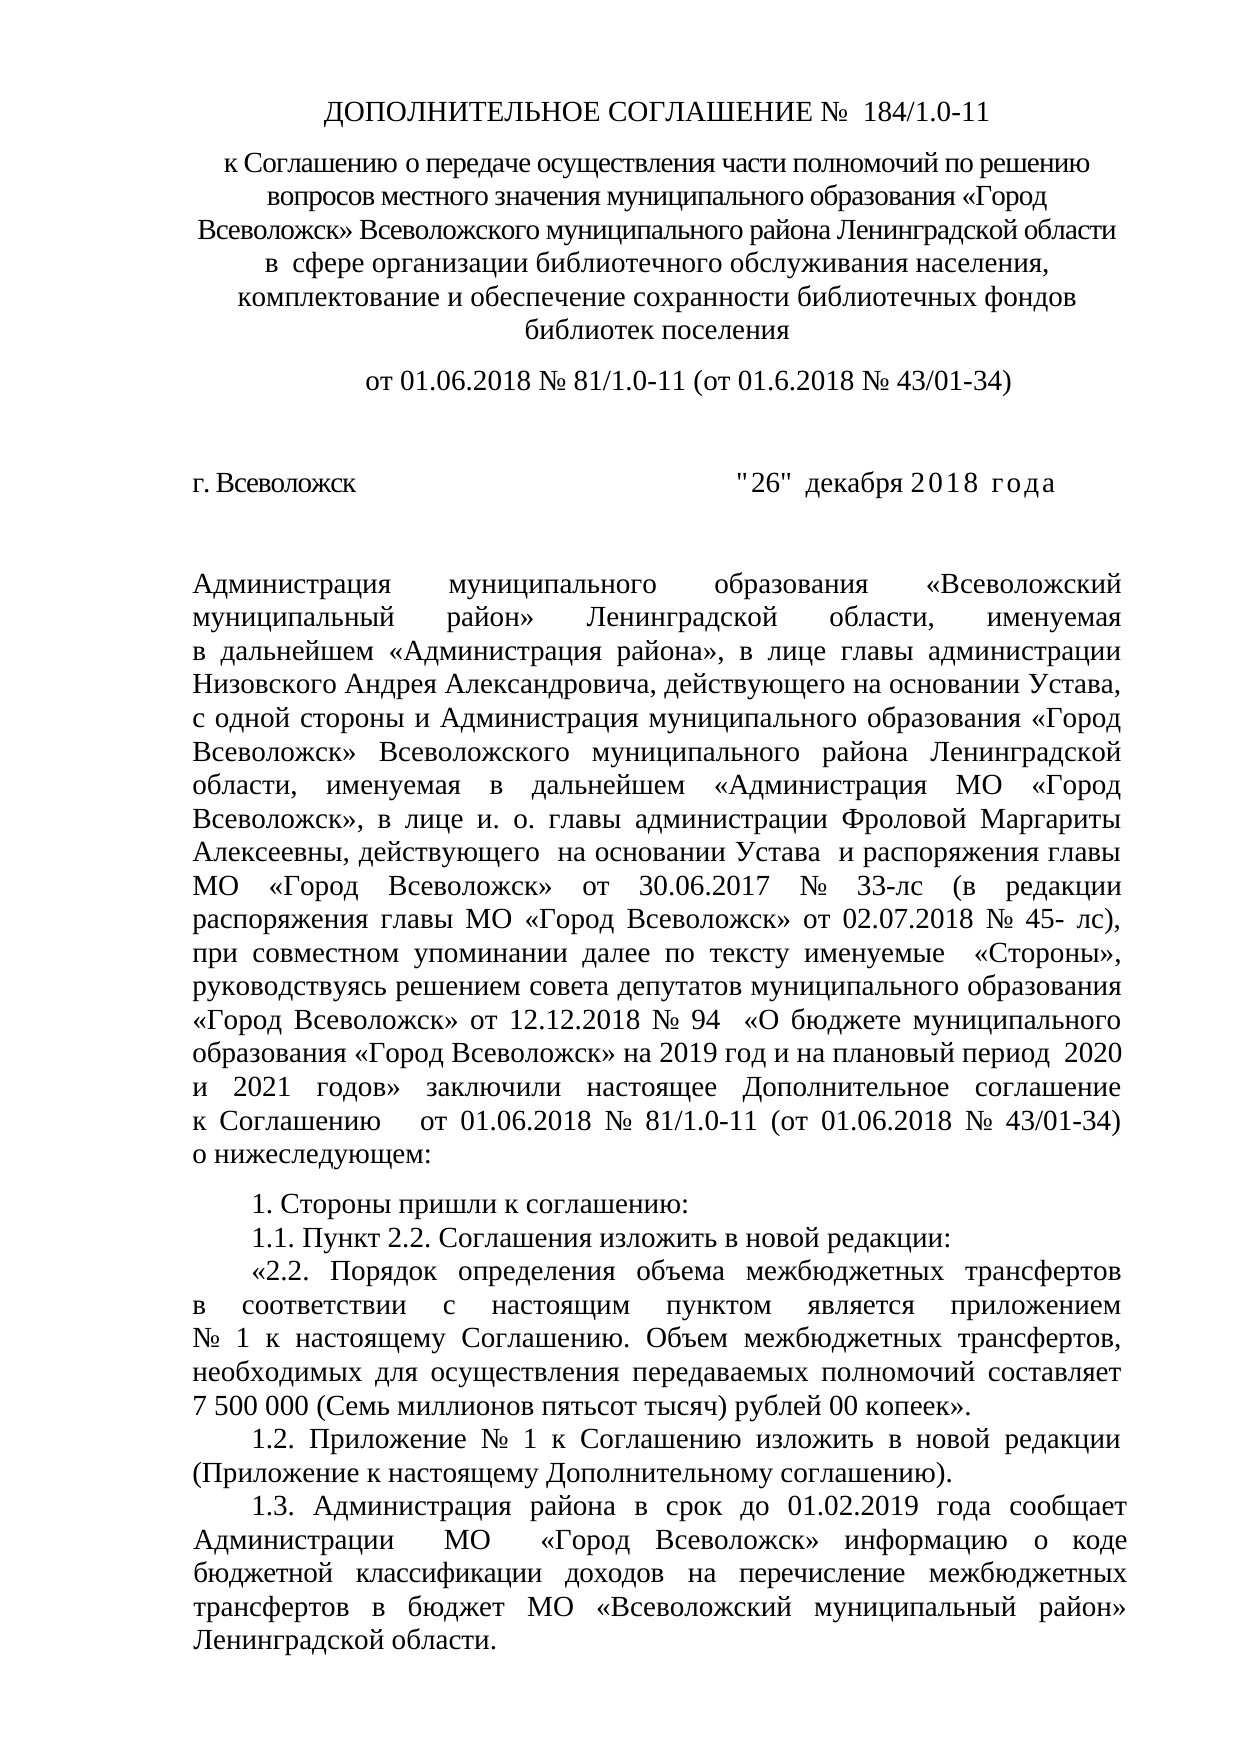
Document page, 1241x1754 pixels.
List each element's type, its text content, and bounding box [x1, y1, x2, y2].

text ДОПОЛНИТЕЛЬНОЕ СОГЛАШЕНИЕ № 184/1.0-11 [192, 94, 1122, 128]
text Администрация муниципального образования «Всеволожский муниципальный район» Ленинградской области, именуемая в дальнейшем «Администрация района», в лице главы администрации Низовского Андрея Александровича, действующего на основании Устава, с одной стороны и Администрация муниципального образования «Город Всеволожск» Всеволожского муниципального района Ленинградской области, именуемая в дальнейшем «Администрация МО «Город Всеволожск», в лице и. о. главы администрации Фроловой Маргариты Алексеевны, действующего на основании Устава и распоряжения главы МО «Город Всеволожск» от 30.06.2017 № 33-лс (в редакции распоряжения главы МО «Город Всеволожск» от 02.07.2018 № 45- лс), при совместном упоминании далее по тексту именуемые «Стороны», руководствуясь решением совета депутатов муниципального образования «Город Всеволожск» от 12.12.2018 № 94 «О бюджете муниципального образования «Город Всеволожск» на 2019 год и на плановый период 2020 и 2021 годов» заключили настоящее Дополнительное соглашение к Соглашению от 01.06.2018 № 81/1.0-11 (от 01.06.2018 № 43/01-34) о нижеследующем: [192, 566, 1122, 1170]
text 1.3. Администрация района в срок до 01.02.2019 года сообщает Администрации МО «Город Всеволожск» информацию о коде бюджетной классификации доходов на перечисление межбюджетных трансфертов в бюджет МО «Всеволожский муниципальный район» Ленинградской области. [193, 1488, 1127, 1656]
text от 01.06.2018 № 81/1.0-11 (от 01.6.2018 № 43/01-34) [192, 363, 1122, 396]
text 1. Стороны пришли к соглашению: [192, 1186, 1122, 1220]
text к Соглашению о передаче осуществления части полномочий по решению вопросов местного значения муниципального образования «Город Всеволожск» Всеволожского муниципального района Ленинградской области в сфере организации библиотечного обслуживания населения, комплектование и обеспечение сохранности библиотечных фондов библиотек поселения [192, 145, 1122, 346]
text 1.1. Пункт 2.2. Соглашения изложить в новой редакции: [192, 1220, 1122, 1253]
text «2.2. Порядок определения объема межбюджетных трансфертов в соответствии с настоящим пунктом является приложением № 1 к настоящему Соглашению. Объем межбюджетных трансфертов, необходимых для осуществления передаваемых полномочий составляет 7 500 000 (Семь миллионов пятьсот тысяч) рублей 00 копеек». [192, 1253, 1122, 1421]
text 1.2. Приложение № 1 к Соглашению изложить в новой редакции (Приложение к настоящему Дополнительному соглашению). [192, 1421, 1122, 1488]
text г. Всеволожск "26" декабря 2018 года [192, 466, 1122, 499]
